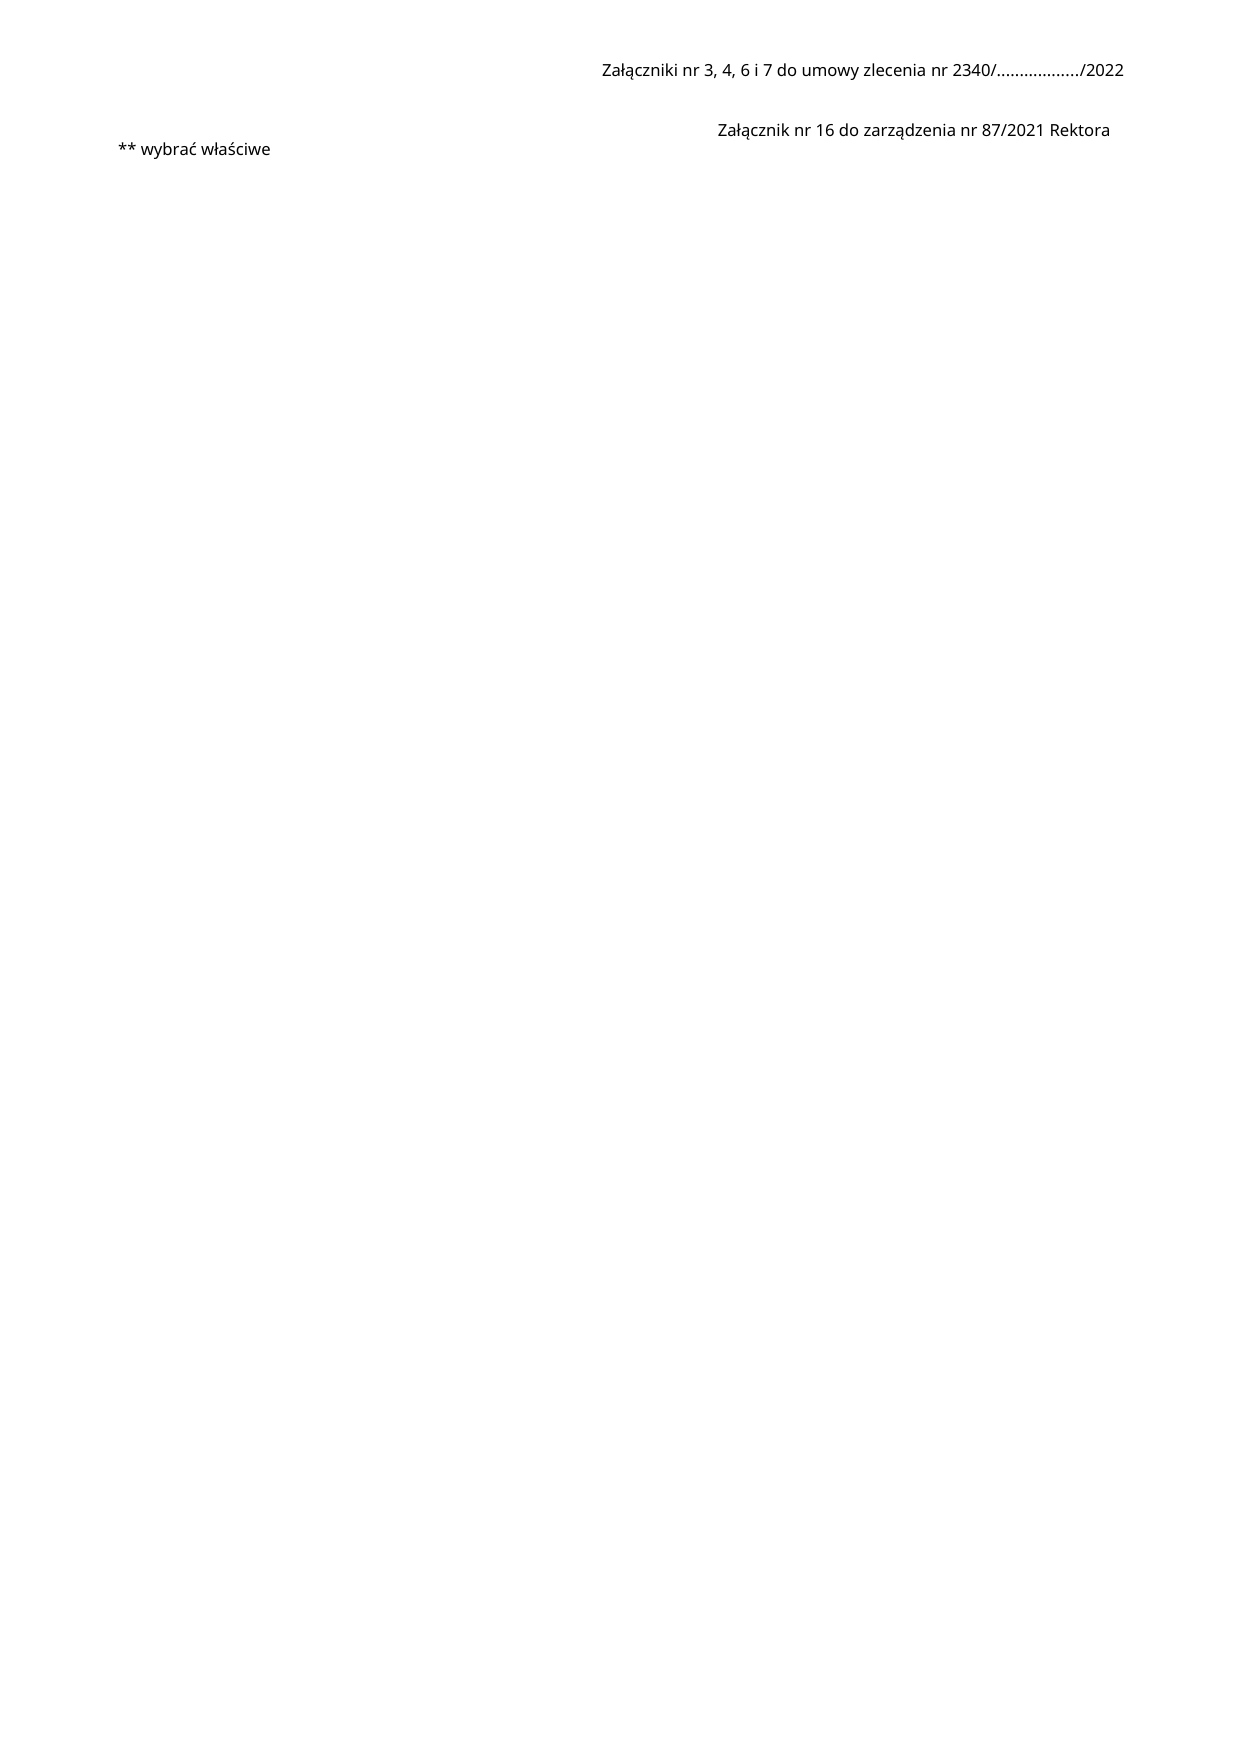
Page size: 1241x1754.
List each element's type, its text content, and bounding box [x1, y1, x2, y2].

text ** wybrać właściwe [118, 137, 1171, 160]
